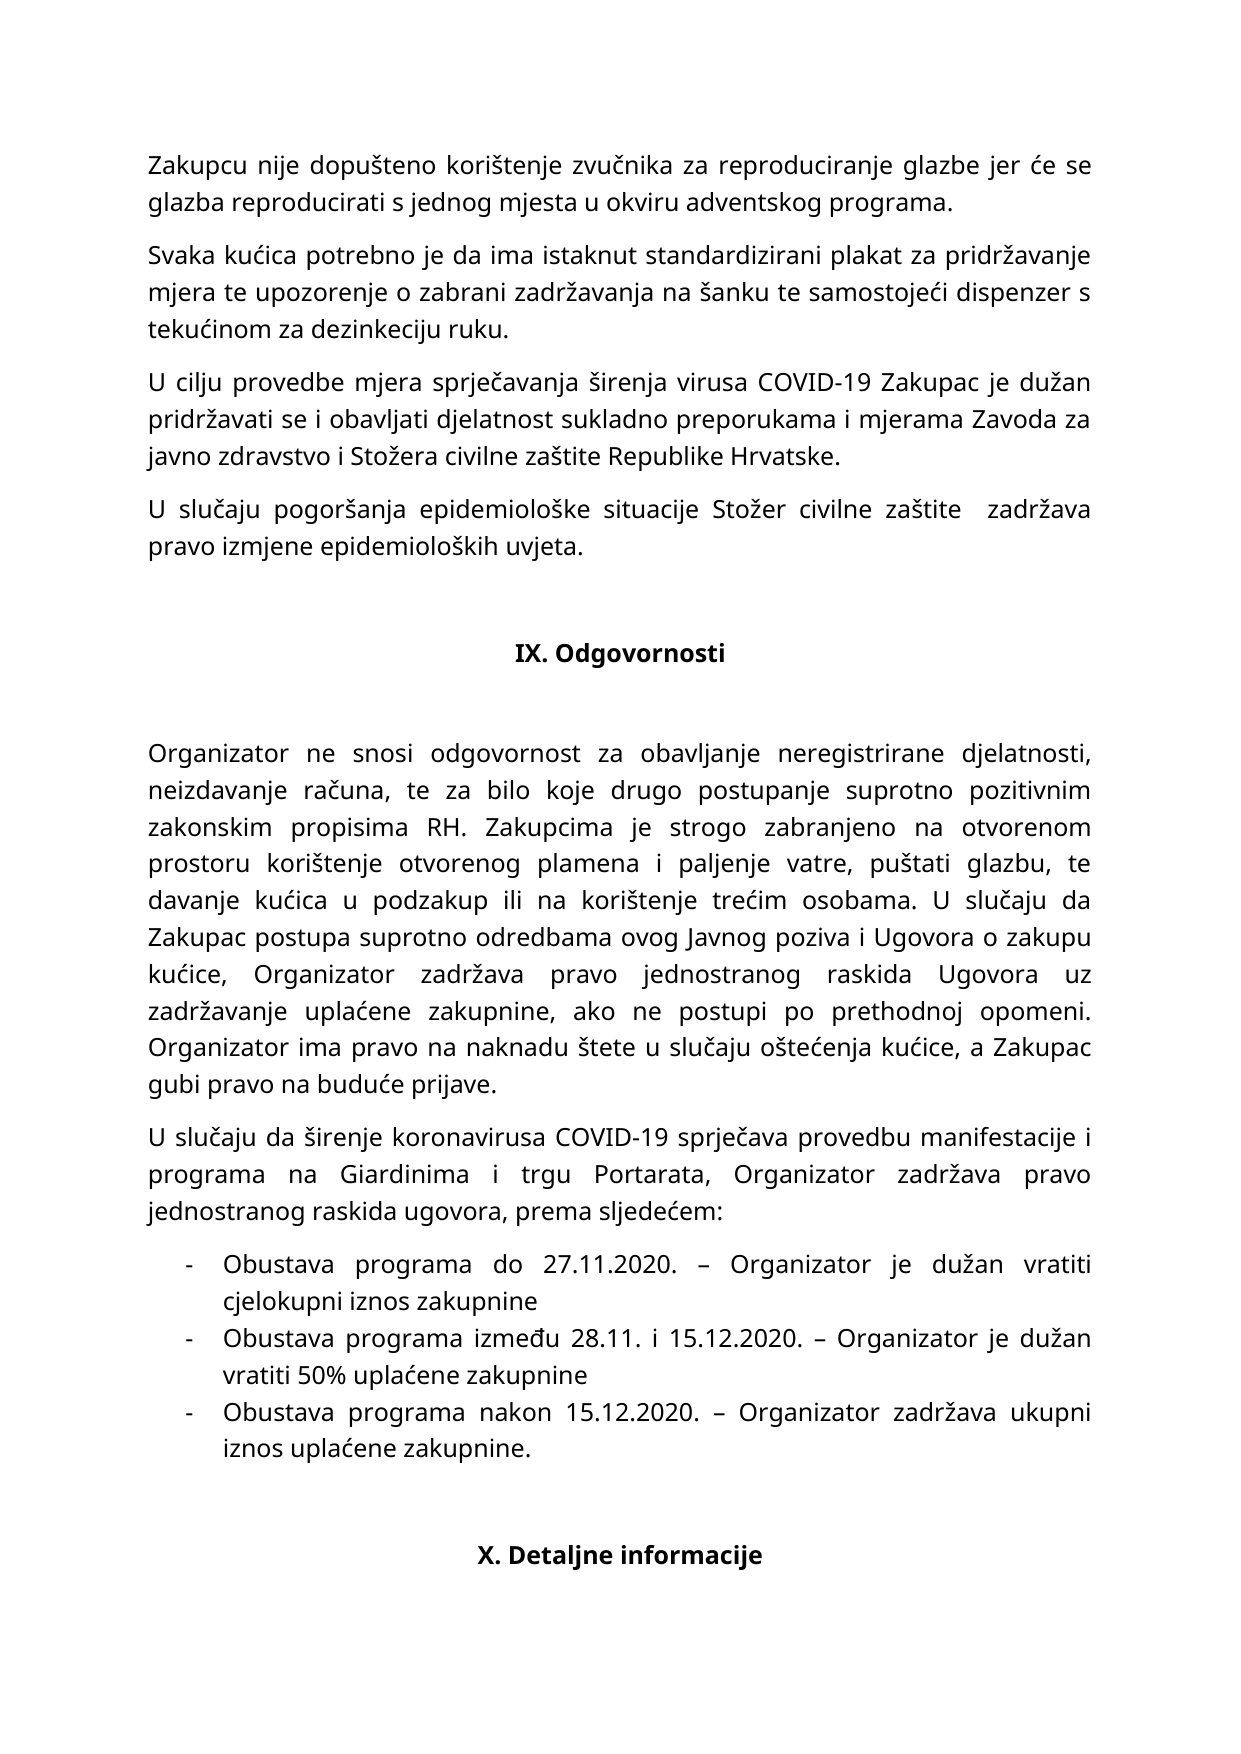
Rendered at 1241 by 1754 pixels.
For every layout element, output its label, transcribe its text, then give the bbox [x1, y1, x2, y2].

text U slučaju pogoršanja epidemiološke situacije Stožer civilne zaštite zadržava pravo izmjene epidemioloških uvjeta. [148, 492, 1093, 563]
text IX. Odgovornosti [148, 635, 1093, 669]
text U slučaju da širenje koronavirusa COVID-19 sprječava provedbu manifestacije i programa na Giardinima i trgu Portarata, Organizator zadržava pravo jednostranog raskida ugovora, prema sljedećem: [148, 1120, 1093, 1228]
text Svaka kućica potrebno je da ima istaknut standardizirani plakat za pridržavanje mjera te upozorenje o zabrani zadržavanja na šanku te samostojeći dispenzer s tekućinom za dezinkeciju ruku. [148, 238, 1093, 345]
text Organizator ne snosi odgovornost za obavljanje neregistrirane djelatnosti, neizdavanje računa, te za bilo koje drugo postupanje suprotno pozitivnim zakonskim propisima RH. Zakupcima je strogo zabranjeno na otvorenom prostoru korištenje otvorenog plamena i paljenje vatre, puštati glazbu, te davanje kućica u podzakup ili na korištenje trećim osobama. U slučaju da Zakupac postupa suprotno odredbama ovog Javnog poziva i Ugovora o zakupu kućice, Organizator zadržava pravo jednostranog raskida Ugovora uz zadržavanje uplaćene zakupnine, ako ne postupi po prethodnoj opomeni. Organizator ima pravo na naknadu štete u slučaju oštećenja kućice, a Zakupac gubi pravo na buduće prijave. [148, 736, 1093, 1101]
text Zakupcu nije dopušteno korištenje zvučnika za reproduciranje glazbe jer će se glazba reproducirati s jednog mjesta u okviru adventskog programa. [148, 148, 1093, 218]
text U cilju provedbe mjera sprječavanja širenja virusa COVID-19 Zakupac je dužan pridržavati se i obavljati djelatnost sukladno preporukama i mjerama Zavoda za javno zdravstvo i Stožera civilne zaštite Republike Hrvatske. [148, 365, 1093, 472]
text X. Detaljne informacije [148, 1538, 1093, 1572]
list Obustava programa nakon 15.12.2020. – Organizator zadržava ukupni iznos uplaćene zakupnine. [185, 1394, 1093, 1465]
list Obustava programa do 27.11.2020. – Organizator je dužan vratiti cjelokupni iznos zakupnine [185, 1247, 1093, 1318]
list Obustava programa između 28.11. i 15.12.2020. – Organizator je dužan vratiti 50% uplaćene zakupnine [185, 1321, 1093, 1391]
